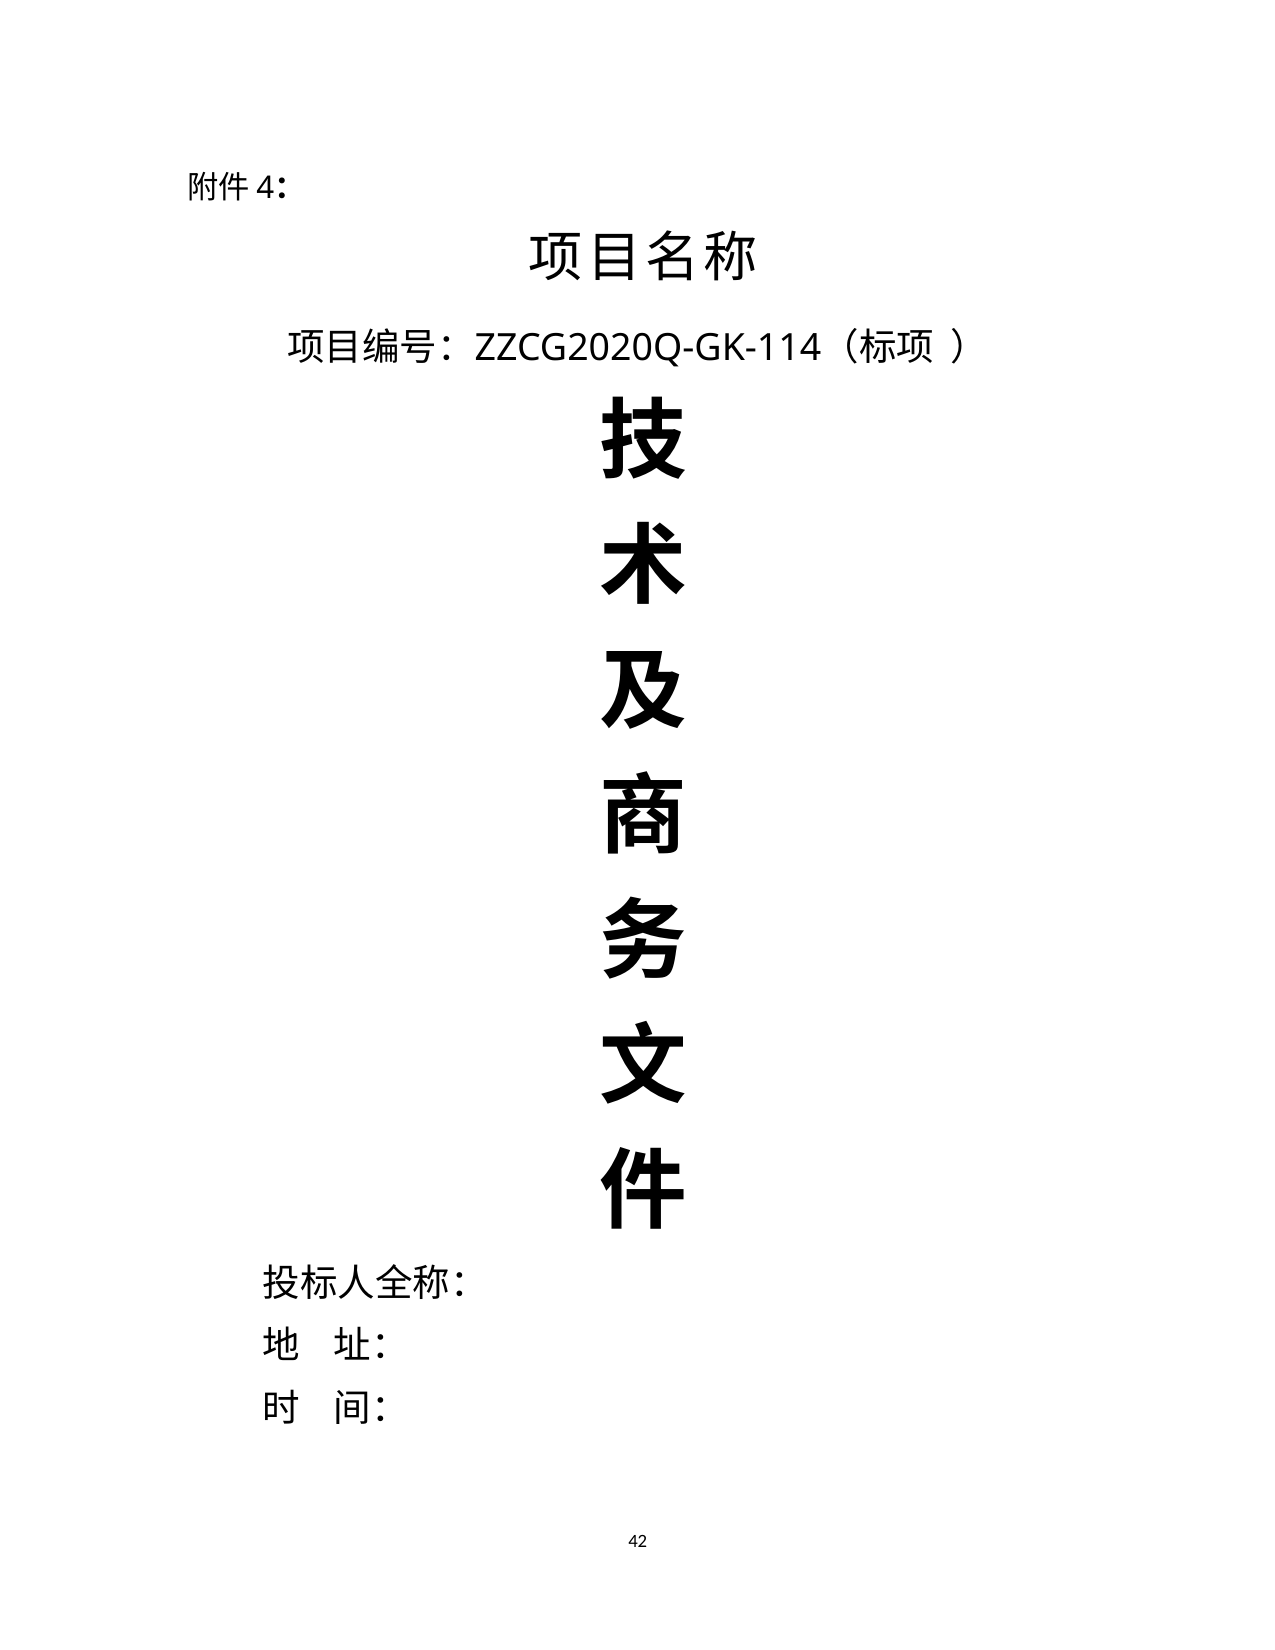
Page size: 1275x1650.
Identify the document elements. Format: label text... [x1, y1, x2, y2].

text 务 [187, 871, 1099, 996]
text 项目名称 [187, 213, 1099, 292]
text 投标人全称： [187, 1246, 1032, 1308]
text 及 [187, 621, 1099, 746]
text 附件4： [187, 162, 1087, 208]
text 时 间： [187, 1371, 1099, 1433]
text 件 [187, 1121, 1099, 1246]
text 项目编号：ZZCG2020Q-GK-114（标项 ） [187, 317, 1087, 371]
text 术 [187, 496, 1099, 621]
text 技 [187, 371, 1099, 496]
text 地 址： [187, 1308, 1099, 1371]
text 文 [187, 996, 1099, 1121]
text 商 [187, 746, 1099, 871]
